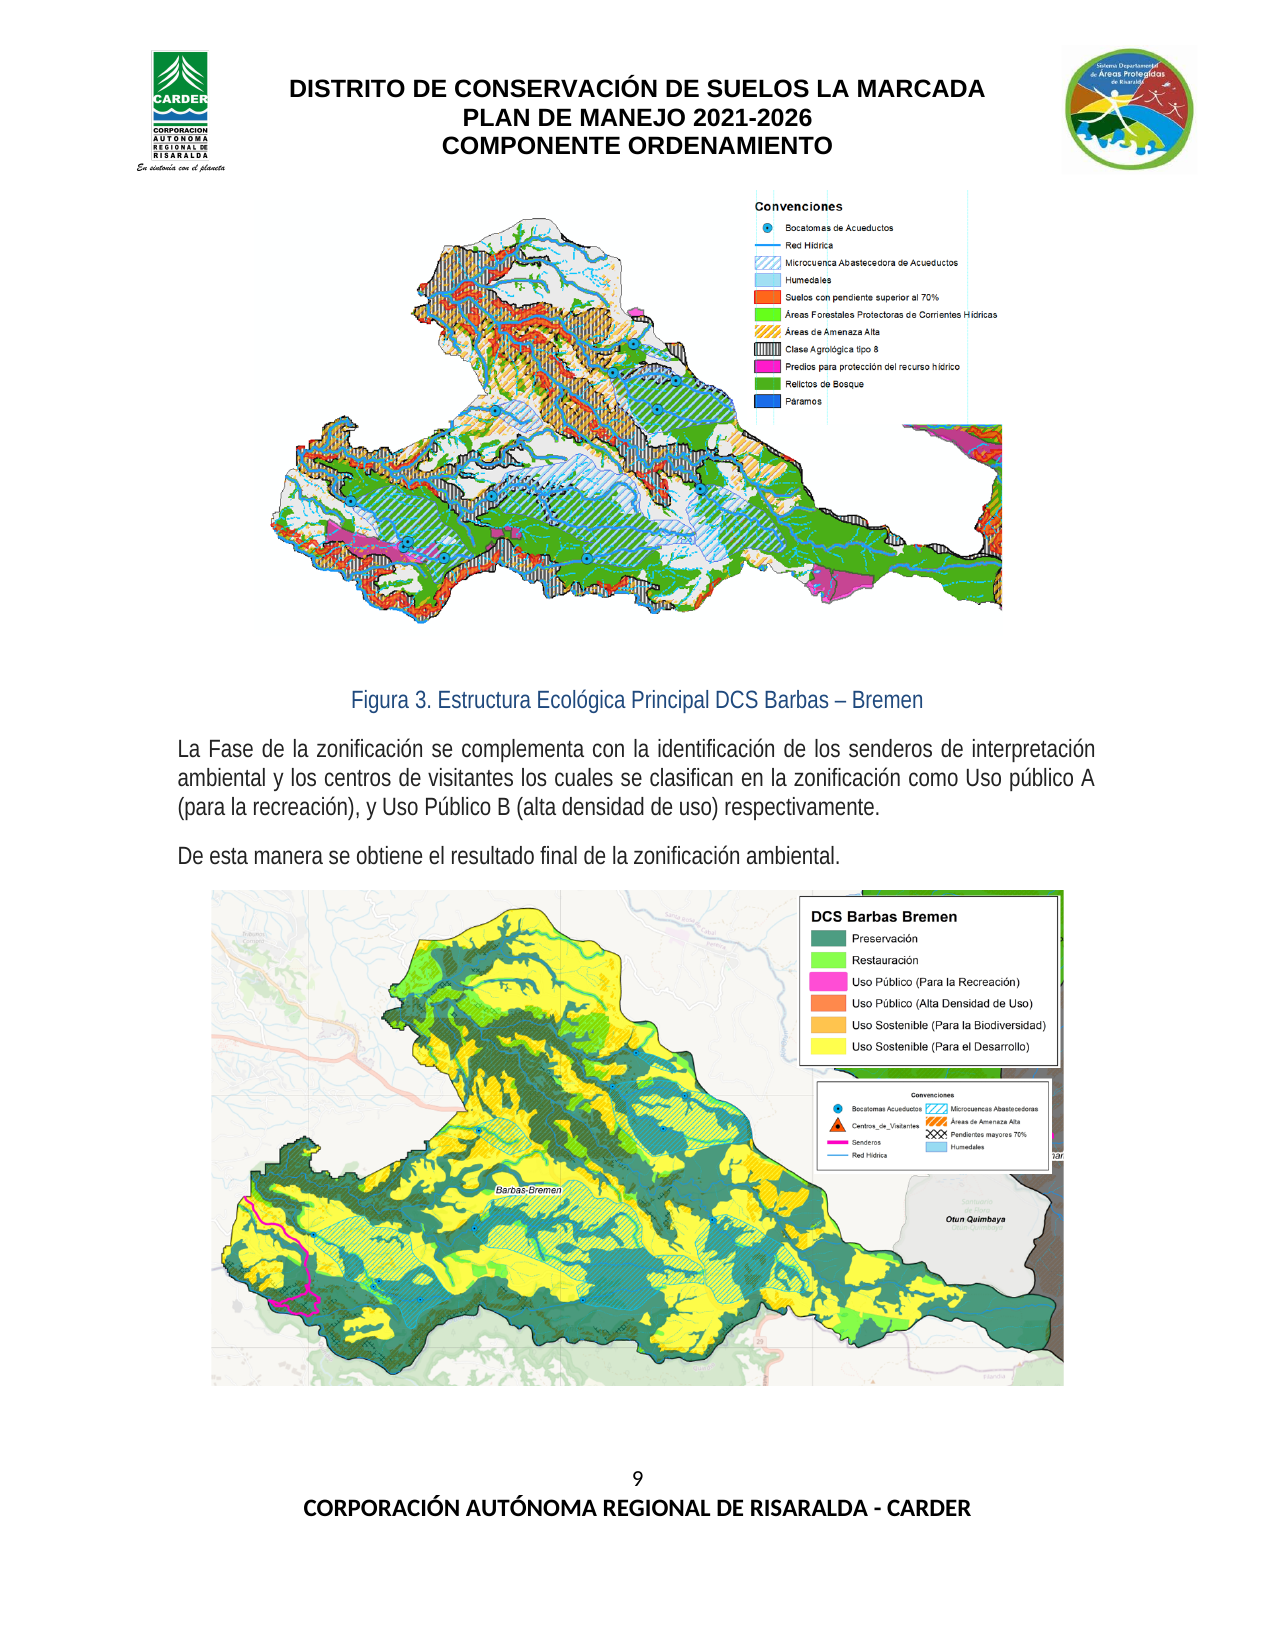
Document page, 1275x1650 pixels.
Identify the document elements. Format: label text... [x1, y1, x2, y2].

text Figura 3. Estructura Ecológica Principal DCS Barbas – Bremen [177, 685, 1098, 713]
picture [1061, 45, 1198, 175]
picture [211, 890, 1064, 1386]
text De esta manera se obtiene el resultado final de la zonificación ambiental. [177, 841, 1098, 870]
picture [131, 43, 231, 182]
picture [252, 188, 1003, 636]
text La Fase de la zonificación se complementa con la identificación de los senderos de interpretación ambiental y los centros de visitantes los cuales se clasifican en la zonificación como Uso público A (para la recreación), y Uso Público B (alta densidad de uso) respectivamente. [177, 734, 1098, 820]
